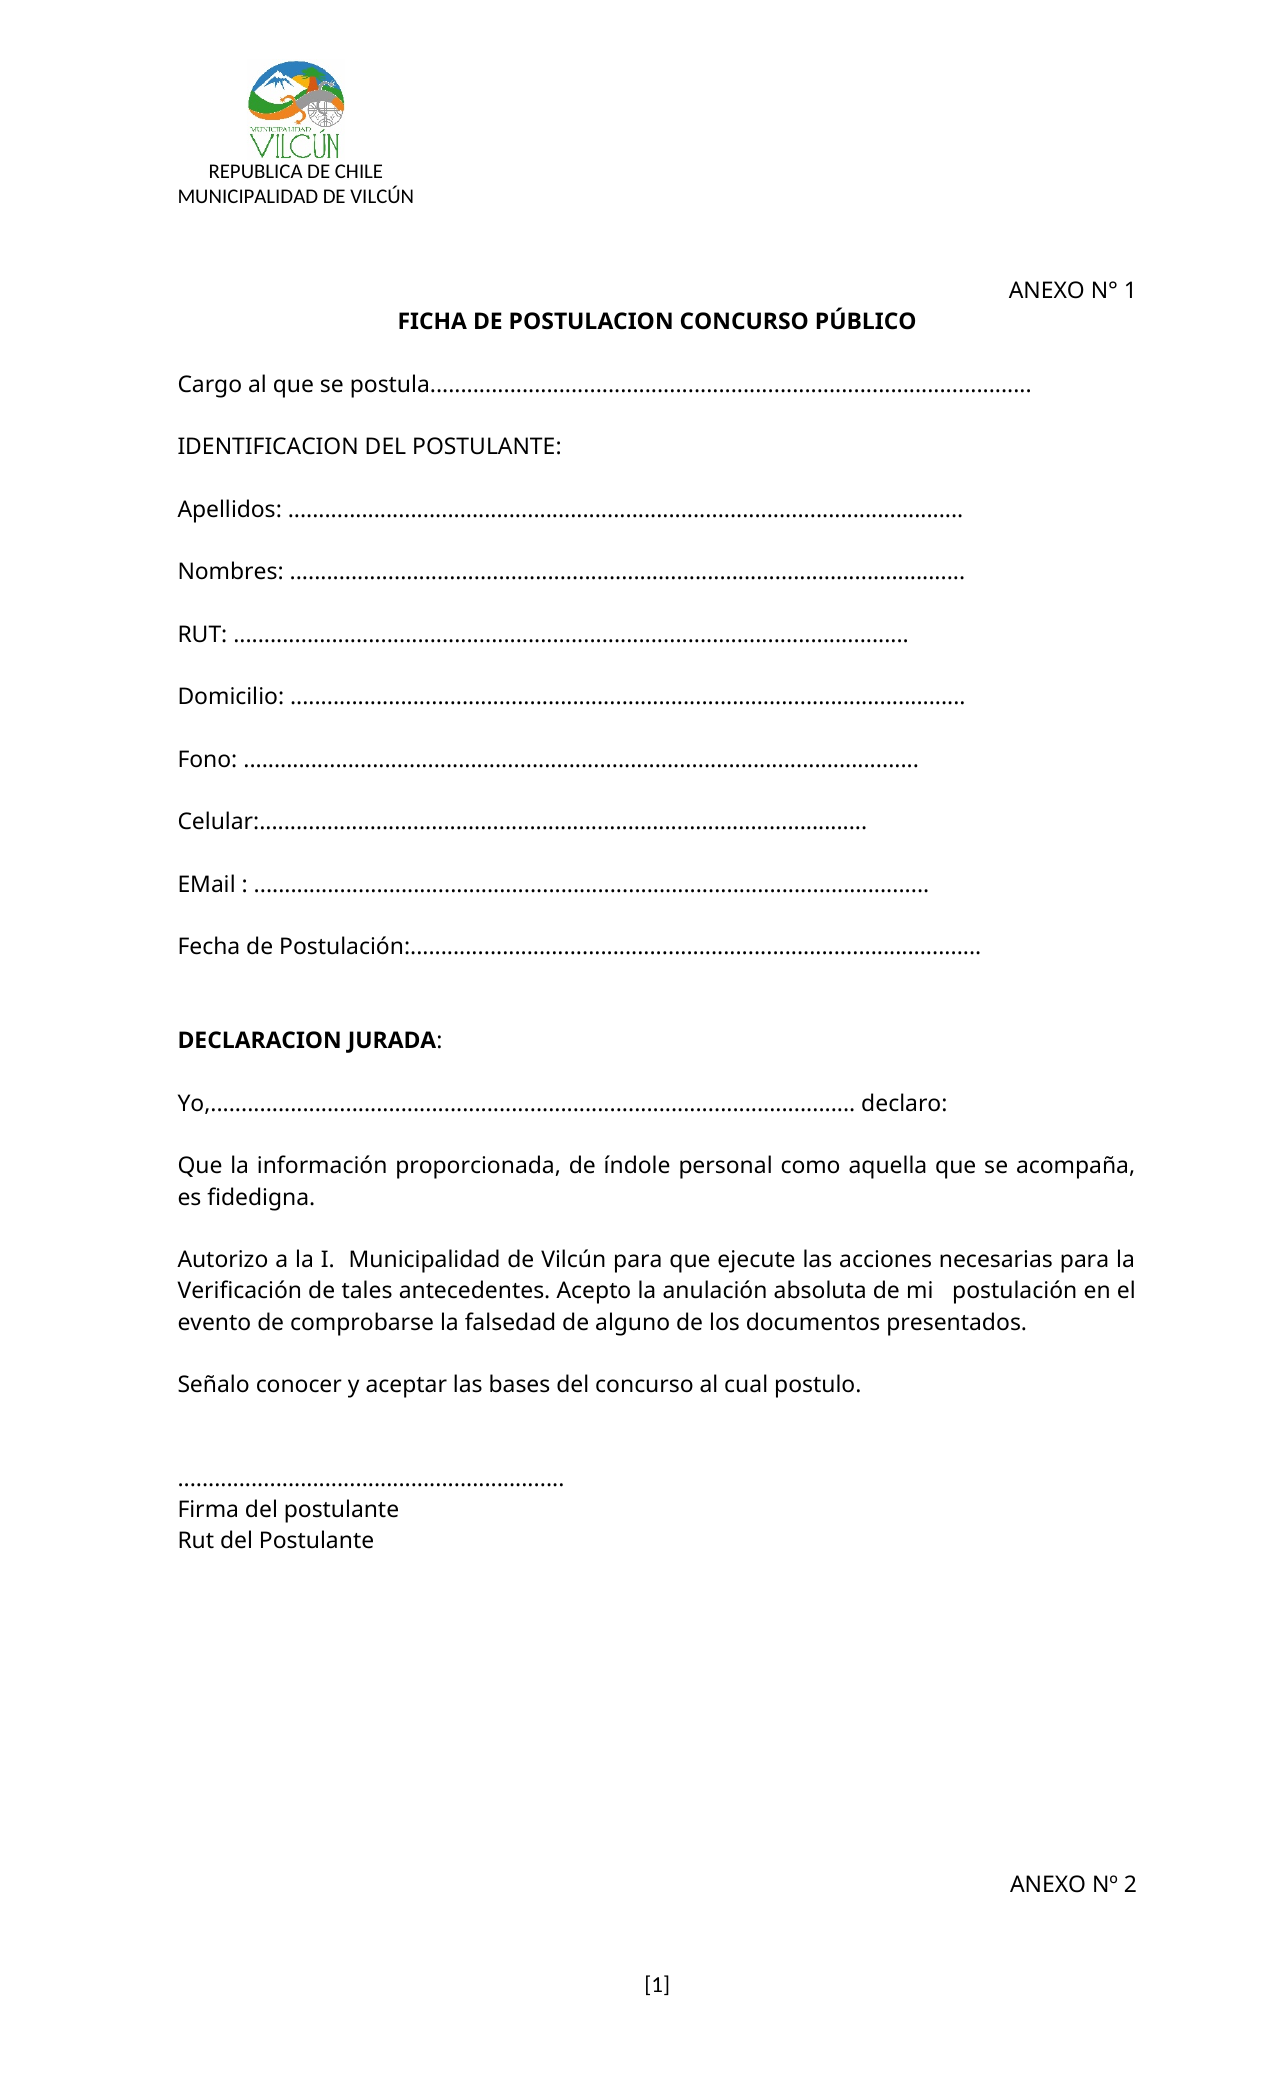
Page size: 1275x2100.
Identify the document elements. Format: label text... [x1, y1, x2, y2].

text Autorizo a la I. Municipalidad de Vilcún para que ejecute las acciones necesarias para la Verificación de tales antecedentes. Acepto la anulación absoluta de mi postulación en el evento de comprobarse la falsedad de alguno de los documentos presentados. [177, 1243, 1137, 1337]
text ANEXO Nº 2 [177, 1868, 1137, 1899]
text RUT: .............................................................................................................. [177, 618, 1137, 649]
text Que la información proporcionada, de índole personal como aquella que se acompaña, es fidedigna. [177, 1149, 1137, 1212]
text EMail : .............................................................................................................. [177, 868, 1137, 899]
text Señalo conocer y aceptar las bases del concurso al cual postulo. [177, 1368, 1137, 1399]
text Domicilio: .............................................................................................................. [177, 681, 1137, 712]
text Rut del Postulante [177, 1524, 1137, 1556]
text Apellidos: .............................................................................................................. [177, 493, 1137, 524]
text Fono: .............................................................................................................. [177, 743, 1137, 774]
text Cargo al que se postula.................................................................................................. [177, 368, 1137, 399]
picture [246, 59, 346, 160]
text Fecha de Postulación:............................................................................................. [177, 931, 1137, 962]
text Celular:................................................................................................... [177, 806, 1137, 837]
text DECLARACION JURADA: [177, 1024, 1137, 1056]
text Yo,......................................................................................................... declaro: [177, 1087, 1137, 1118]
text ANEXO N° 1 [177, 274, 1137, 306]
text IDENTIFICACION DEL POSTULANTE: [177, 431, 1137, 462]
text FICHA DE POSTULACION CONCURSO PÚBLICO [177, 306, 1137, 337]
text Firma del postulante [177, 1493, 1137, 1524]
text Nombres: .............................................................................................................. [177, 556, 1137, 587]
text ............................................................... [177, 1462, 1137, 1493]
